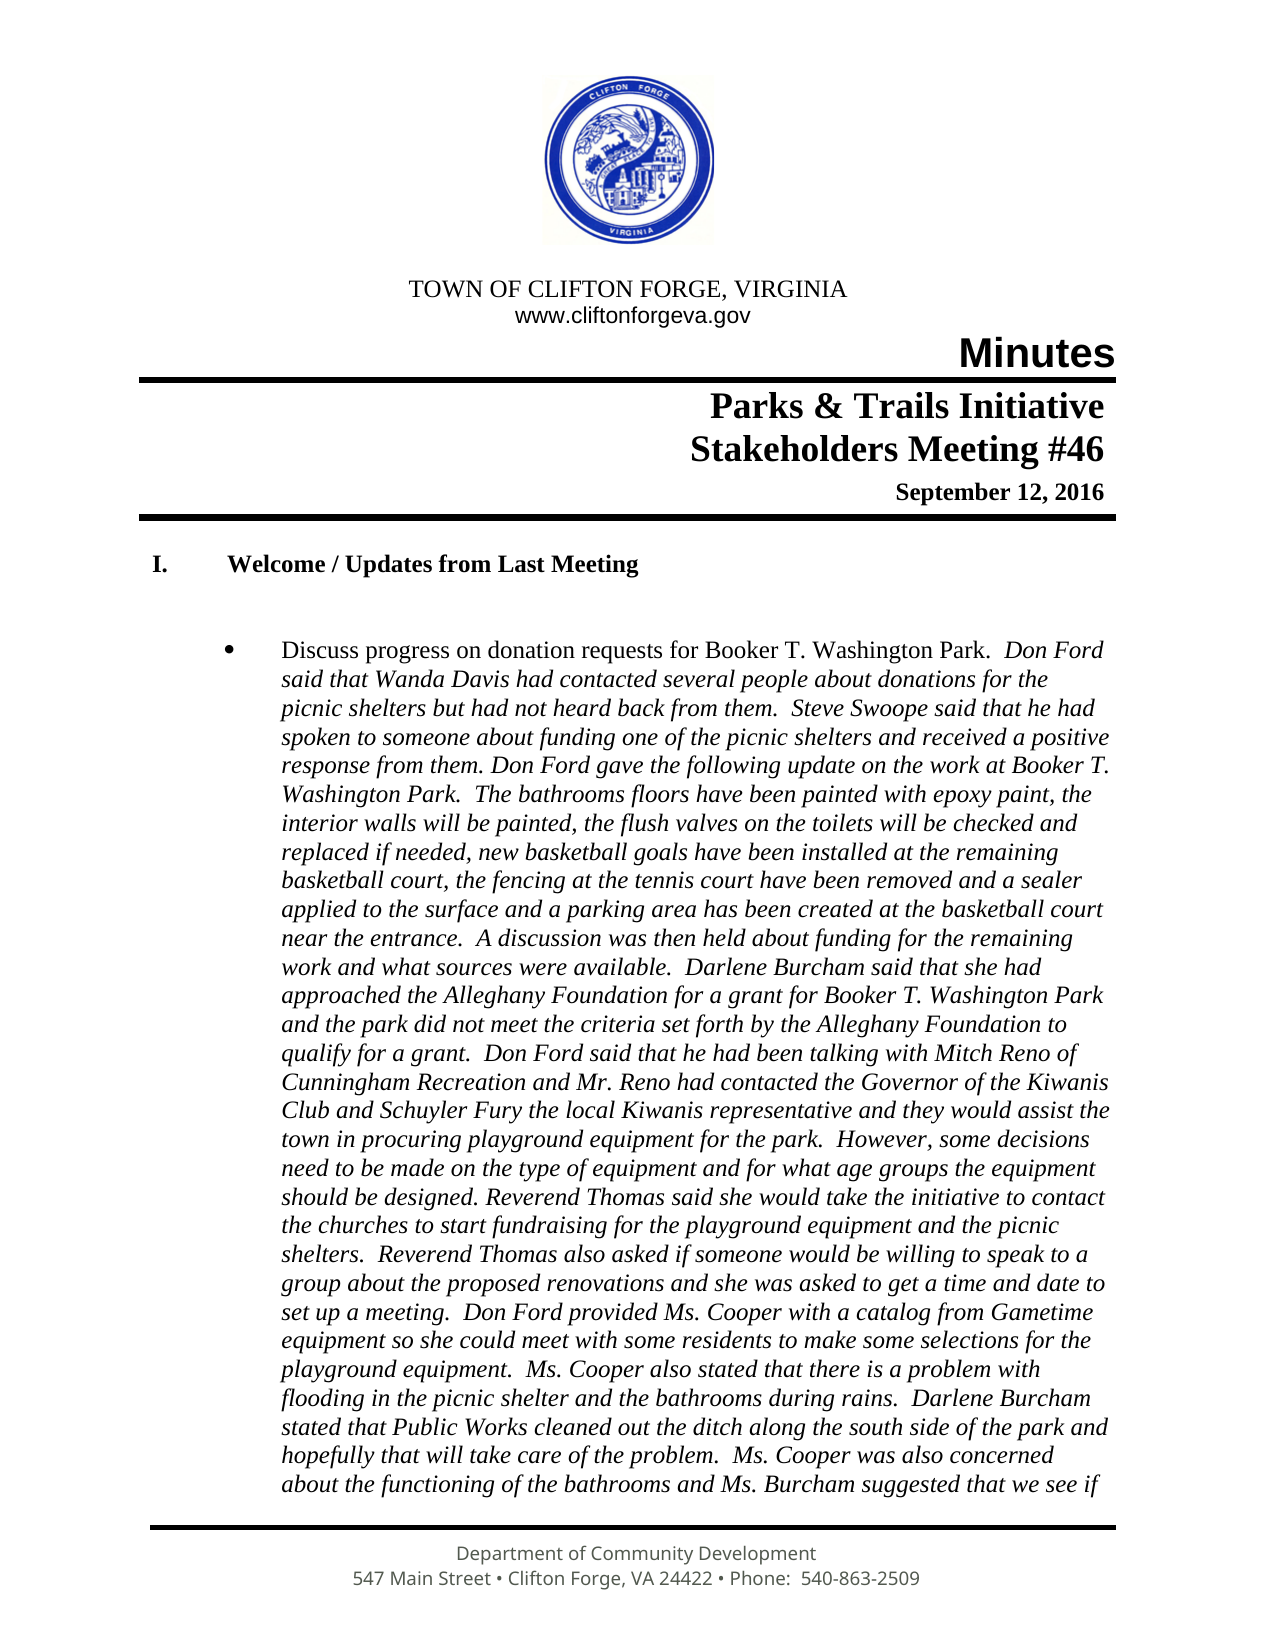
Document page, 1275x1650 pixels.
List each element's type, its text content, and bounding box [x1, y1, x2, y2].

subtitle Minutes [150, 329, 1116, 377]
table_cell September 12, 2016 [139, 469, 1116, 514]
table_header Parks & Trails Initiative Stakeholders Meeting #46 [139, 383, 1116, 469]
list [225, 636, 1116, 1498]
picture [542, 75, 715, 245]
subtitle www.cliftonforgeva.gov [150, 302, 1116, 329]
table_header I. Welcome / Updates from Last Meeting [141, 549, 975, 578]
